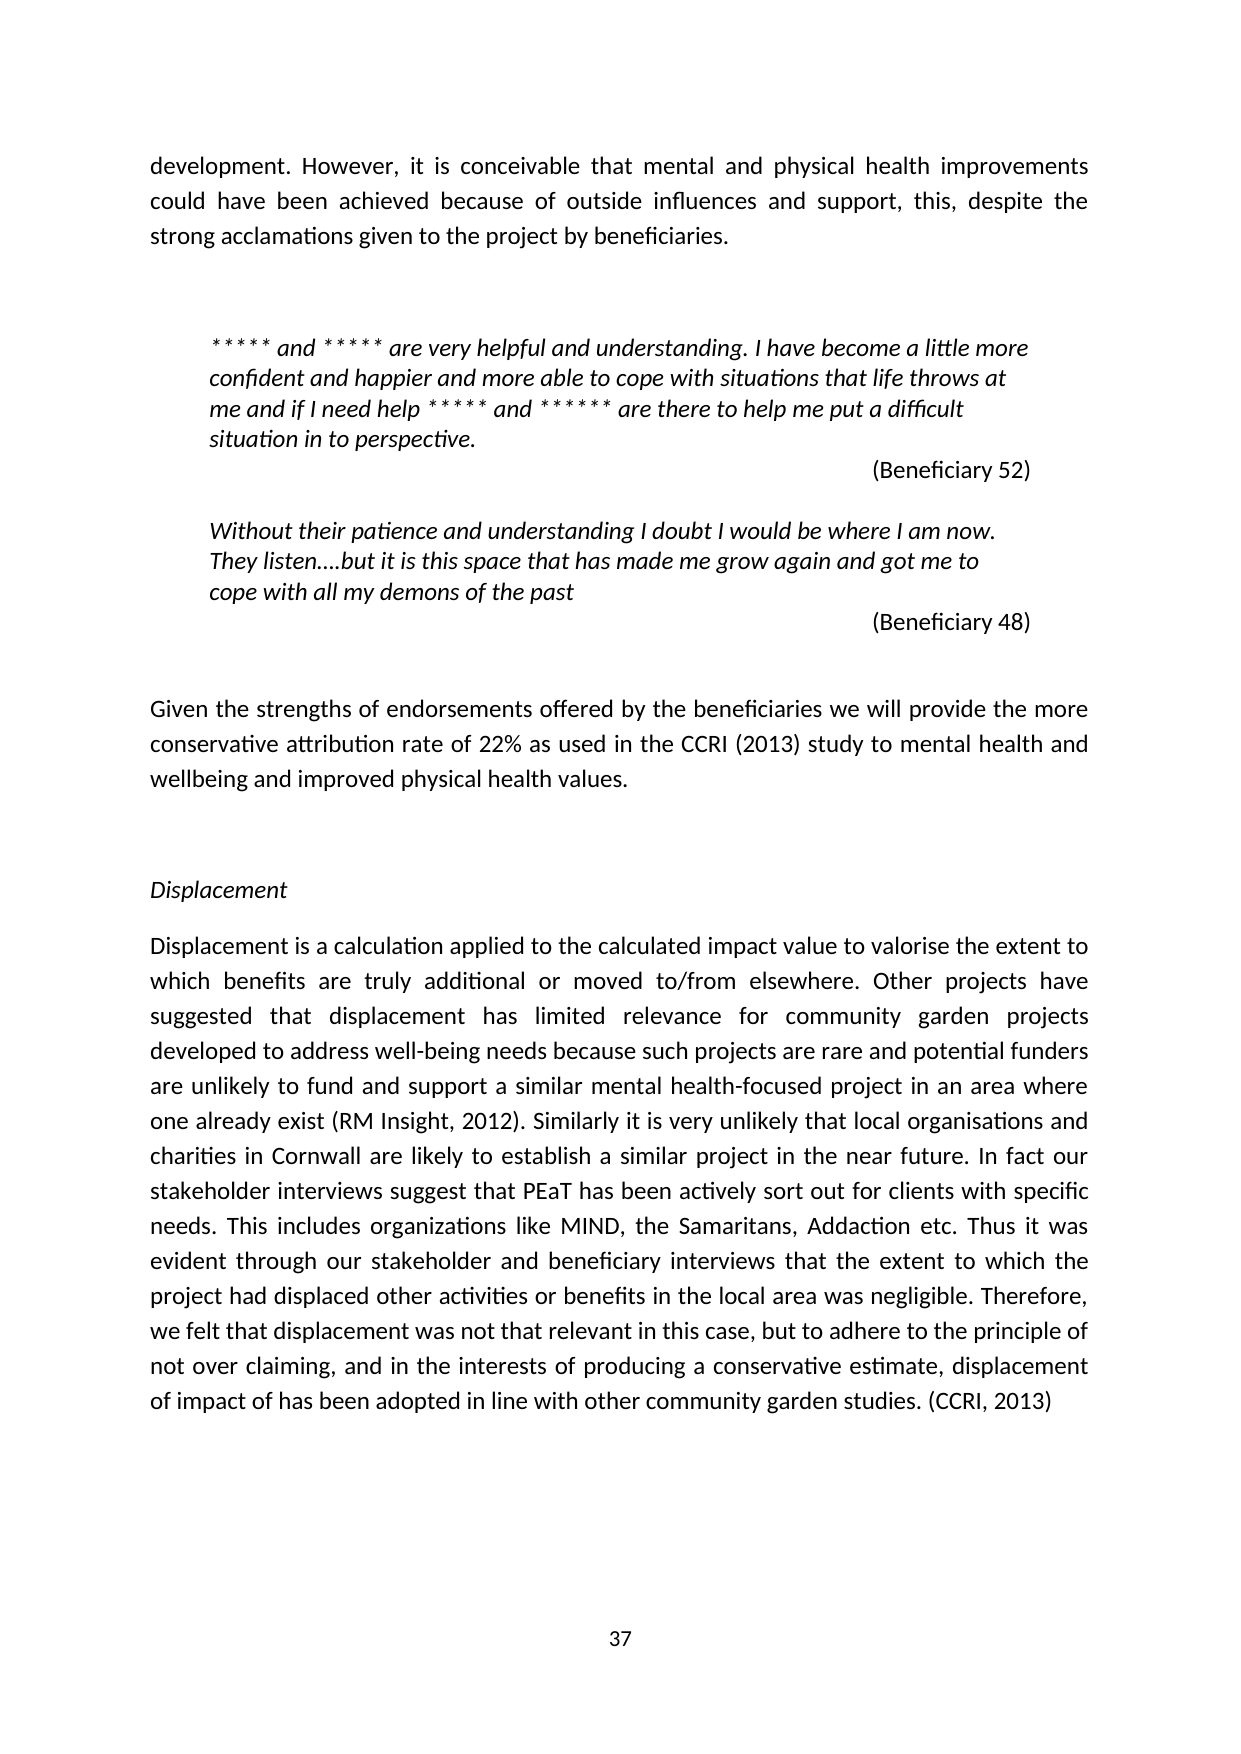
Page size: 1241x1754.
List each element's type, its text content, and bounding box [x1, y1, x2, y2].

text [150, 150, 1090, 251]
text Displacement is a calculation applied to the calculated impact value to valorise the extent to which benefits are truly additional or moved to/from elsewhere. Other projects have suggested that displacement has limited relevance for community garden projects developed to address well-being needs because such projects are rare and potential funders are unlikely to fund and support a similar mental health-focused project in an area where one already exist (RM Insight, 2012). Similarly it is very unlikely that local organisations and charities in Cornwall are likely to establish a similar project in the near future. In fact our stakeholder interviews suggest that PEaT has been actively sort out for clients with specific needs. This includes organizations like MIND, the Samaritans, Addaction etc. Thus it was evident through our stakeholder and beneficiary interviews that the extent to which the project had displaced other activities or benefits in the local area was negligible. Therefore, we felt that displacement was not that relevant in this case, but to adhere to the principle of not over claiming, and in the interests of producing a conservative estimate, displacement of impact of has been adopted in line with other community garden studies. (CCRI, 2013) [150, 930, 1090, 1416]
text ***** and ***** are very helpful and understanding. I have become a little more confident and happier and more able to cope with situations that life throws at me and if I need help ***** and ****** are there to help me put a difficult situation in to perspective. [209, 332, 1031, 454]
text (Beneficiary 52) [209, 454, 1031, 484]
text Given the strengths of endorsements offered by the beneficiaries we will provide the more conservative attribution rate of 22% as used in the CCRI (2013) study to mental health and wellbeing and improved physical health values. [150, 693, 1090, 793]
text Displacement [150, 874, 1090, 905]
text (Beneficiary 48) [209, 606, 1031, 637]
text Without their patience and understanding I doubt I would be where I am now. They listen….but it is this space that has made me grow again and got me to cope with all my demons of the past [209, 515, 1031, 606]
